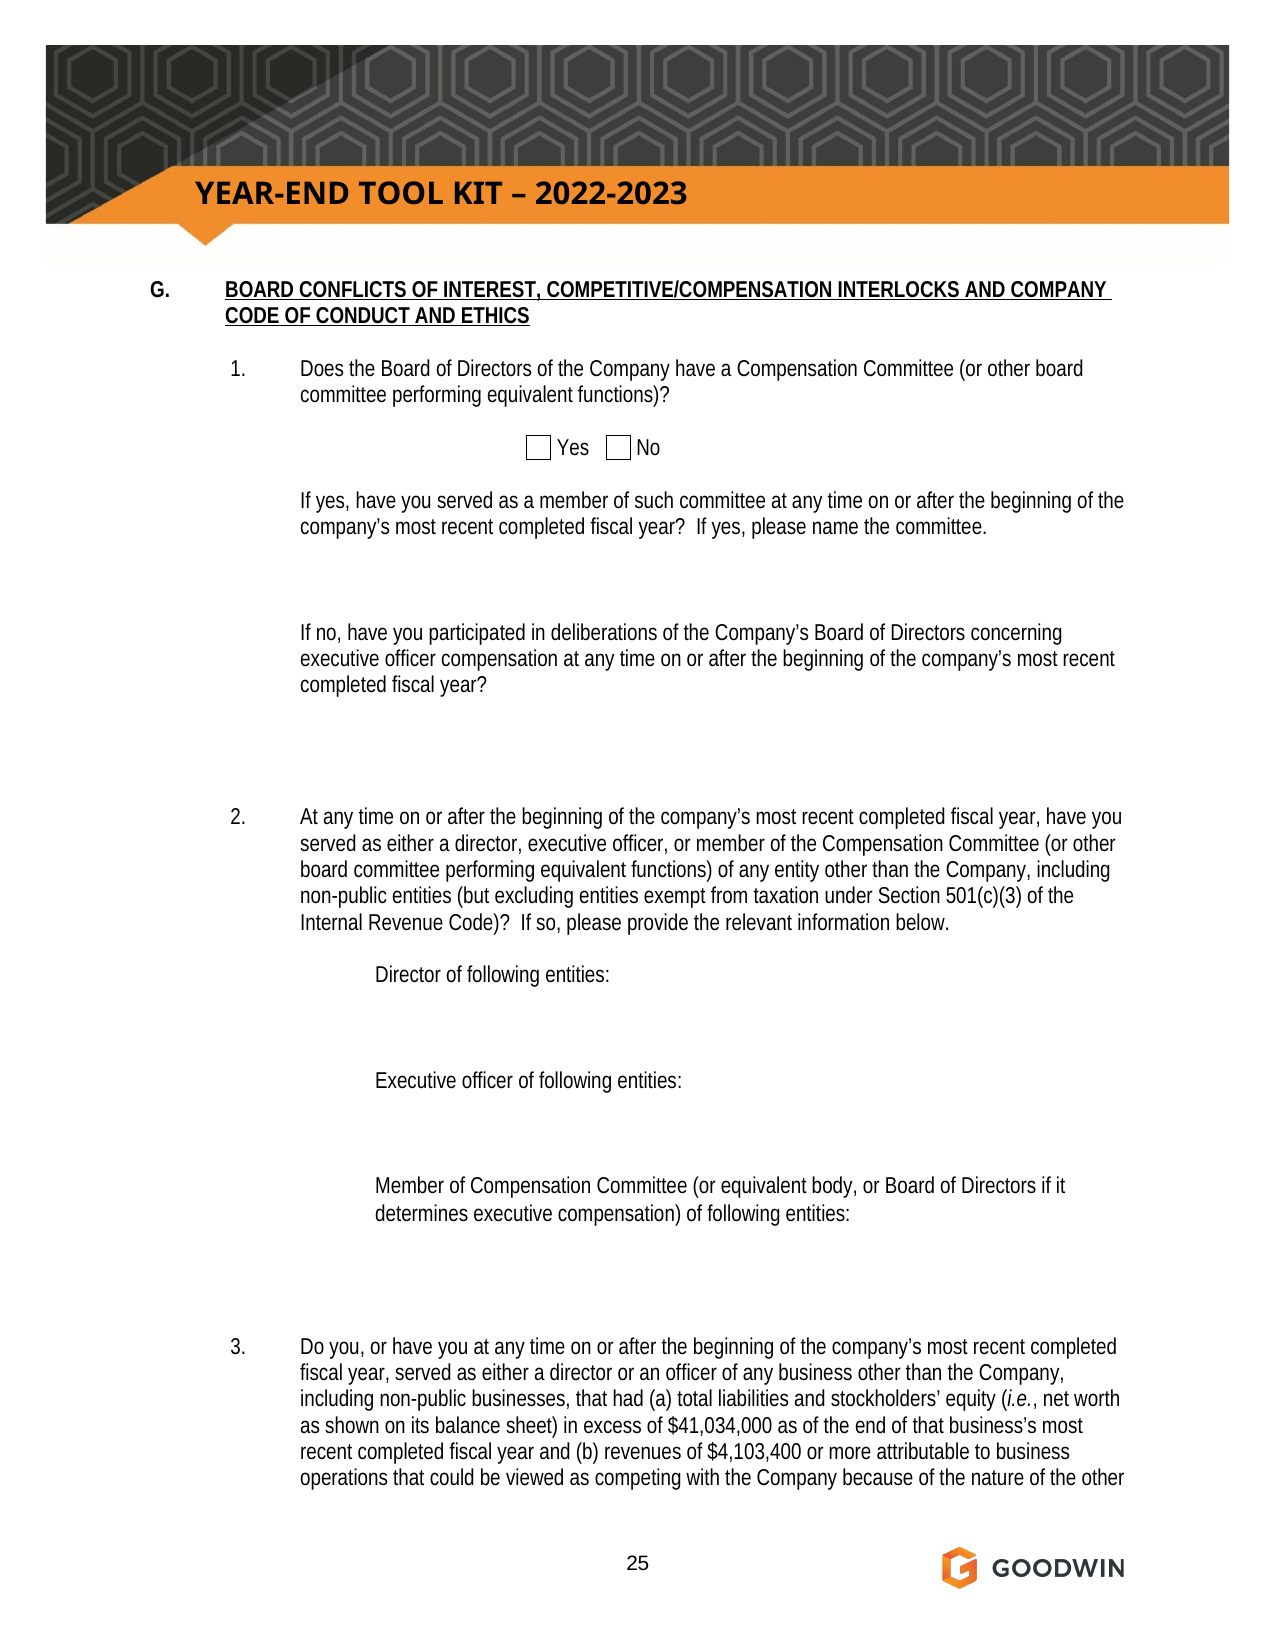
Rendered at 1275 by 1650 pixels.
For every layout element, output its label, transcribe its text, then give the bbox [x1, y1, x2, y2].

text Member of Compensation Committee (or equivalent body, or Board of Directors if it determines executive compensation) of following entities: [375, 1172, 1125, 1227]
picture [942, 1547, 1124, 1589]
text If no, have you participated in deliberations of the Company’s Board of Directors concerning executive officer compensation at any time on or after the beginning of the company’s most recent completed fiscal year? [300, 619, 1125, 698]
picture [45, 45, 1230, 263]
text Yes No [150, 434, 1125, 461]
text 2. At any time on or after the beginning of the company’s most recent completed fiscal year, have you served as either a director, executive officer, or member of the Compensation Committee (or other board committee performing equivalent functions) of any entity other than the Company, including non-public entities (but excluding entities exempt from taxation under Section 501(c)(3) of the Internal Revenue Code)? If so, please provide the relevant information below. [225, 803, 1125, 935]
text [225, 1333, 1125, 1491]
text Director of following entities: [375, 961, 1125, 988]
text G. BOARD CONFLICTS OF INTEREST, COMPETITIVE/COMPENSATION INTERLOCKS AND COMPANY CODE OF CONDUCT AND ETHICS [150, 150, 1125, 329]
text 1. Does the Board of Directors of the Company have a Compensation Committee (or other board committee performing equivalent functions)? [225, 355, 1125, 408]
text If yes, have you served as a member of such committee at any time on or after the beginning of the company’s most recent completed fiscal year? If yes, please name the committee. [300, 487, 1125, 539]
text Executive officer of following entities: [375, 1067, 1125, 1093]
